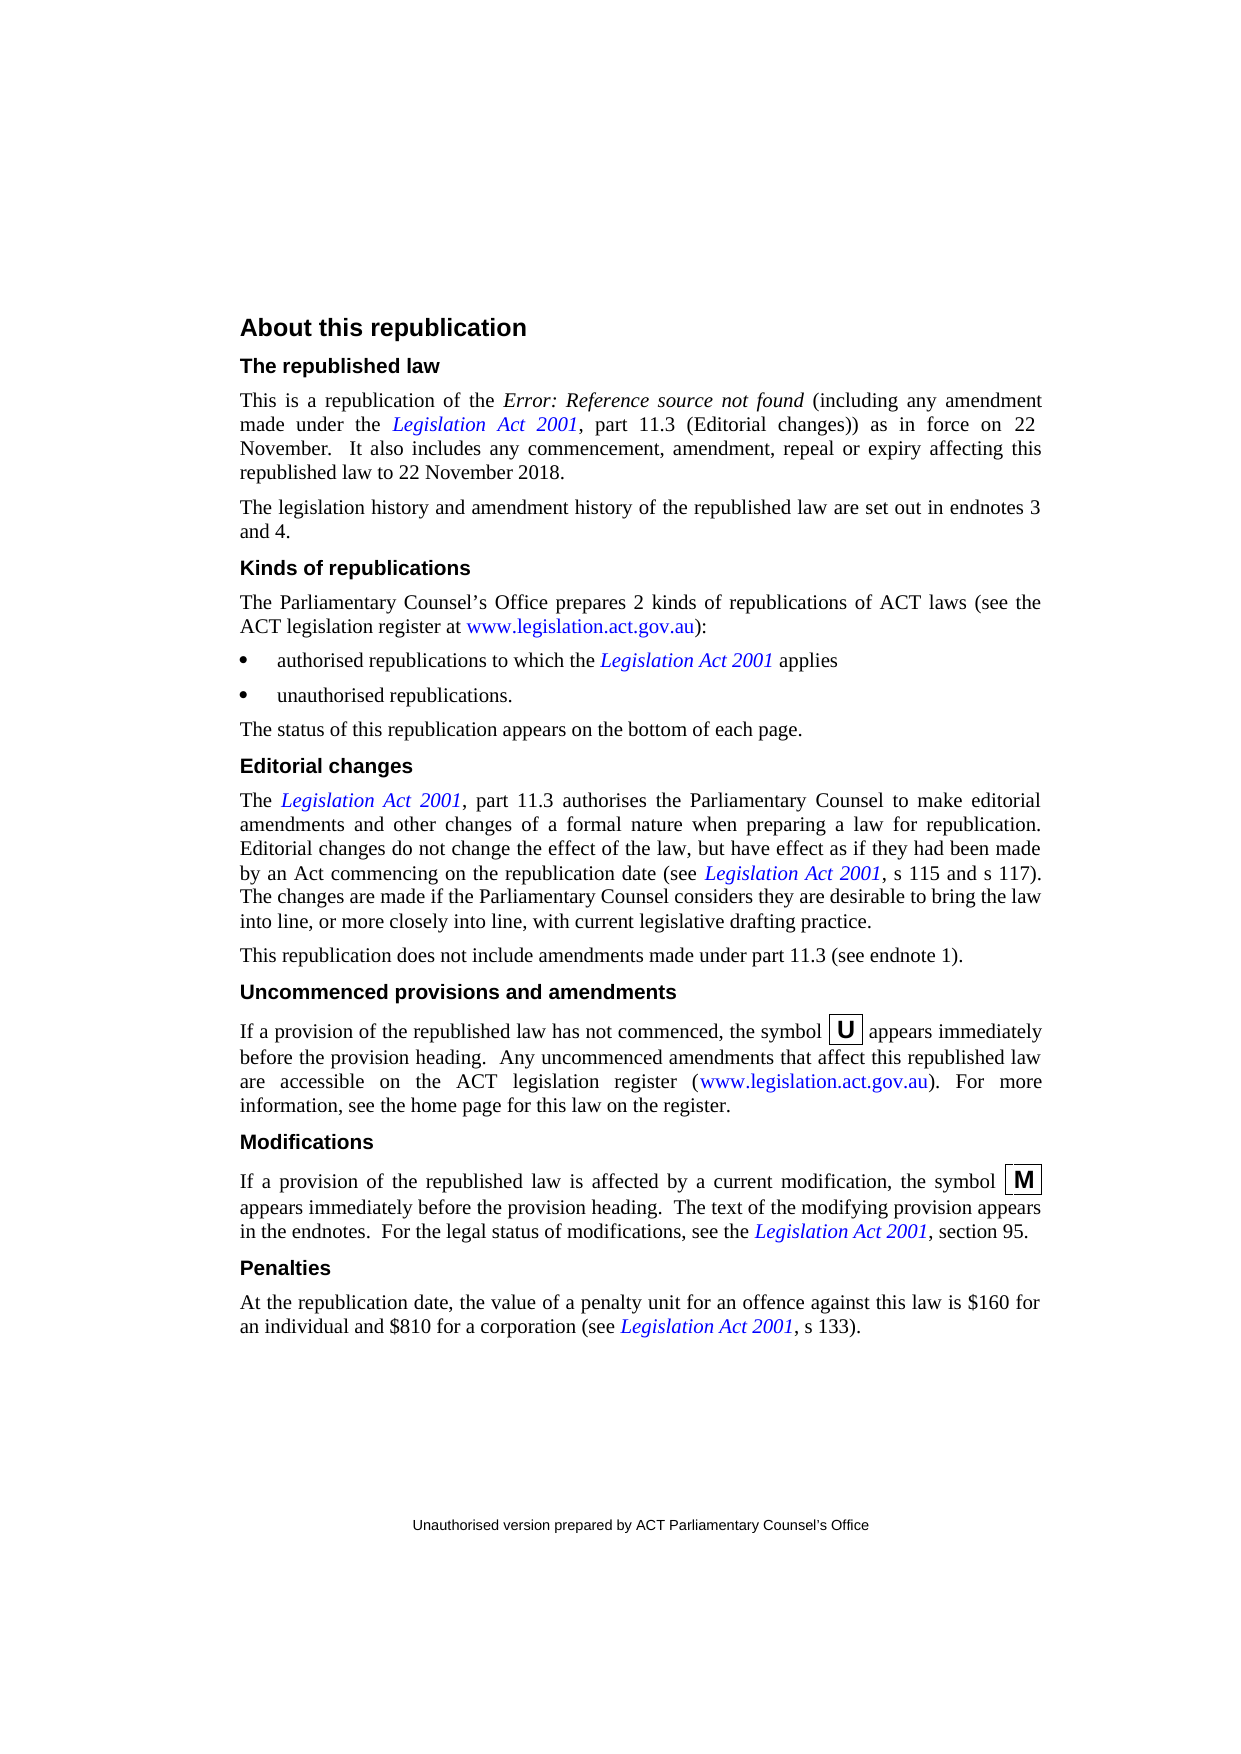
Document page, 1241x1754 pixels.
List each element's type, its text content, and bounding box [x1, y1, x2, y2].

text Editorial changes [239, 754, 1042, 778]
text Penalties [239, 1255, 1042, 1279]
text If a provision of the republished law has not commenced, the symbol U appears immediately before the provision heading. Any uncommenced amendments that affect this republished law are accessible on the ACT legislation register (www.legislation.act.gov.au). For more information, see the home page for this law on the register. [239, 1014, 1042, 1117]
text The status of this republication appears on the bottom of each page. [239, 717, 1042, 741]
text The republished law [239, 354, 1042, 378]
text If a provision of the republished law is affected by a current modification, the symbol M appears immediately before the provision heading. The text of the modifying provision appears in the endnotes. For the legal status of modifications, see the Legislation Act 2001, section 95. [239, 1164, 1042, 1243]
text This republication does not include amendments made under part 11.3 (see endnote 1). [239, 943, 1042, 967]
subtitle About this republication [239, 312, 1042, 341]
text Uncommenced provisions and amendments [239, 979, 1042, 1003]
text The legislation history and amendment history of the republished law are set out in endnotes 3 and 4. [239, 495, 1042, 543]
text unauthorised republications. [239, 683, 1042, 707]
text This is a republication of the Crimes (Child Sex Offenders) Act 2005 (including any amendment made under the Legislation Act 2001, part 11.3 (Editorial changes)) as in force on 22 November 2018. It also includes any commencement, amendment, repeal or expiry affecting this republished law to 22 November 2018. [239, 388, 1042, 484]
text The Legislation Act 2001, part 11.3 authorises the Parliamentary Counsel to make editorial amendments and other changes of a formal nature when preparing a law for republication. Editorial changes do not change the effect of the law, but have effect as if they had been made by an Act commencing on the republication date (see Legislation Act 2001, s 115 and s 117). The changes are made if the Parliamentary Counsel considers they are desirable to bring the law into line, or more closely into line, with current legislative drafting practice. [239, 788, 1042, 933]
text At the republication date, the value of a penalty unit for an offence against this law is $160 for an individual and $810 for a corporation (see Legislation Act 2001, s 133). [239, 1290, 1042, 1338]
text Kinds of republications [239, 555, 1042, 579]
text authorised republications to which the Legislation Act 2001 applies [239, 648, 1042, 672]
text The Parliamentary Counsel’s Office prepares 2 kinds of republications of ACT laws (see the ACT legislation register at www.legislation.act.gov.au): [239, 590, 1042, 638]
text Modifications [239, 1129, 1042, 1153]
